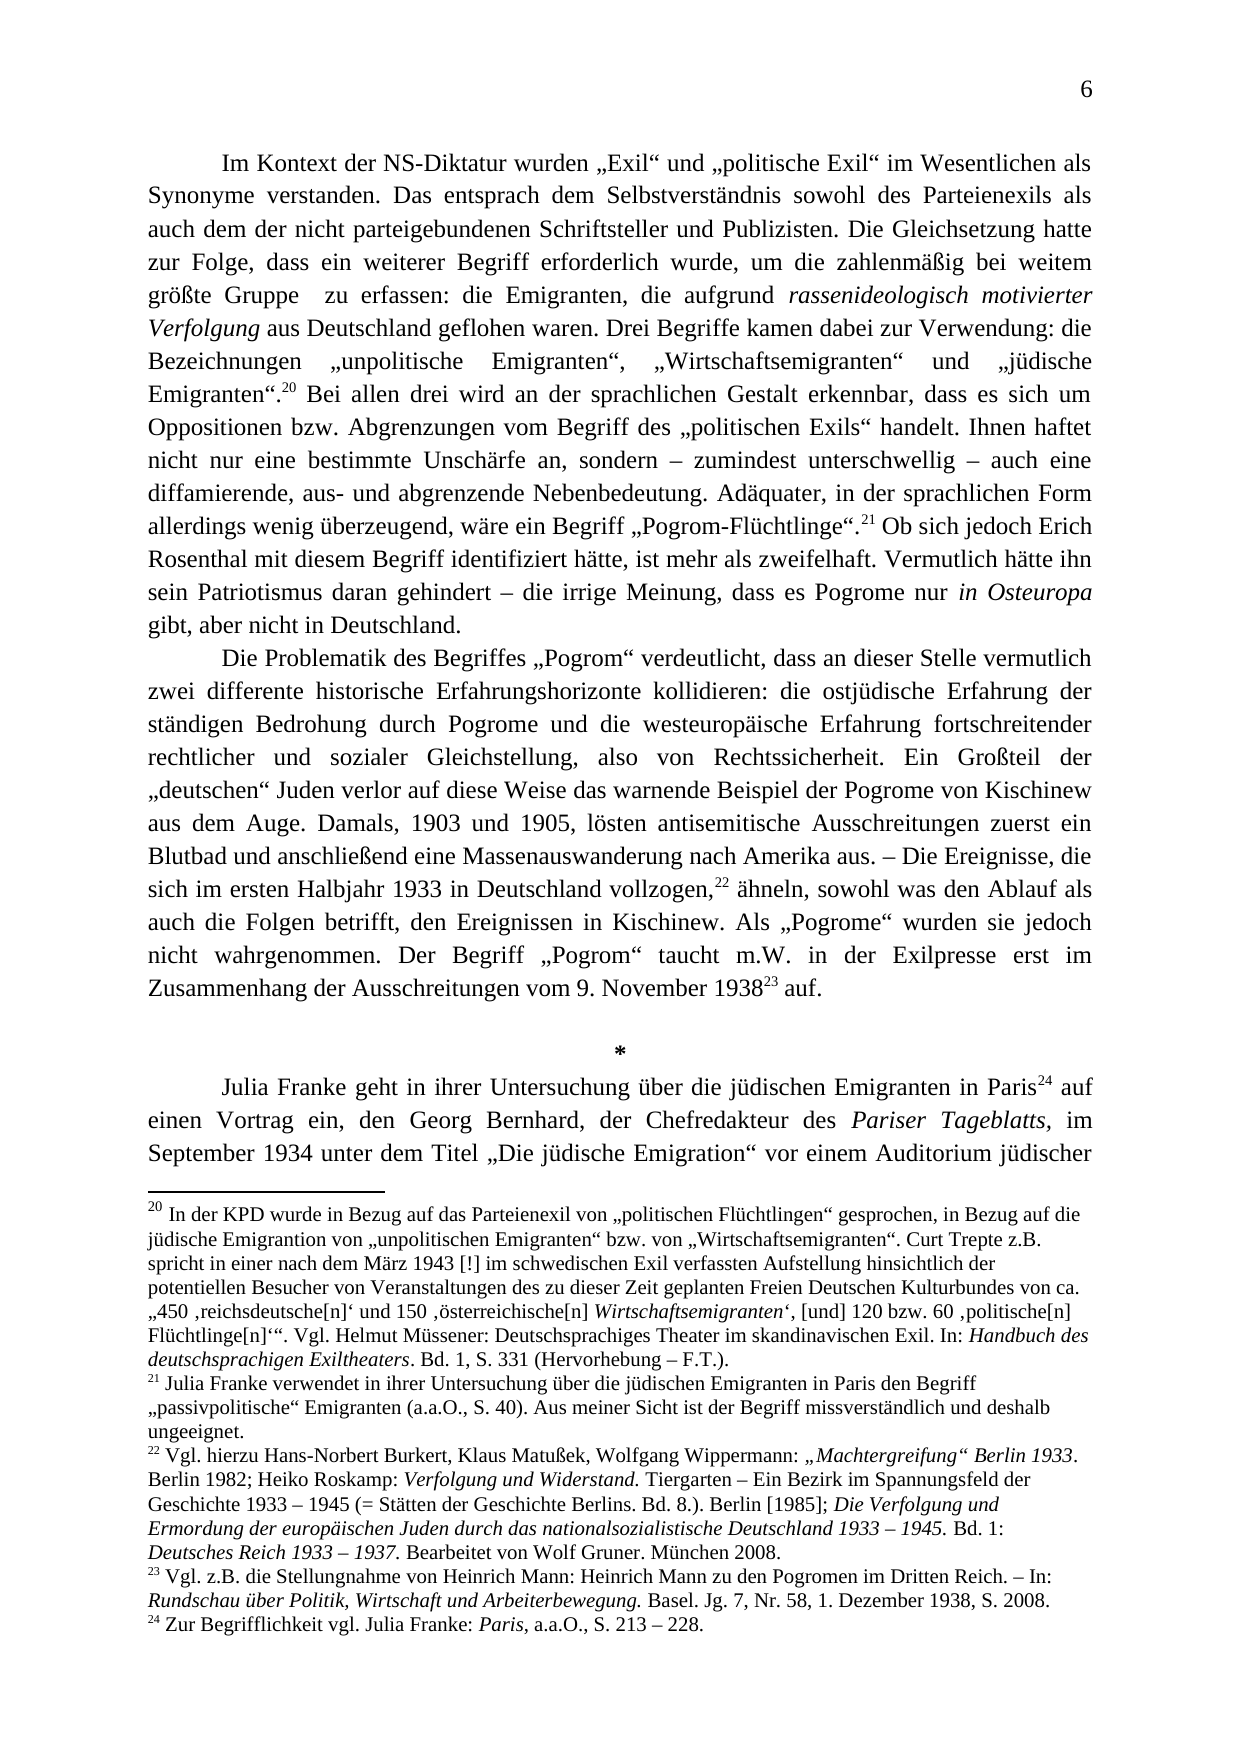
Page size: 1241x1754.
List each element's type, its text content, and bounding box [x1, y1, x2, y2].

text Im Kontext der NS-Diktatur wurden „Exil“ und „politische Exil“ im Wesentlichen als Synonyme verstanden. Das entsprach dem Selbstverständnis sowohl des Parteienexils als auch dem der nicht parteigebundenen Schriftsteller und Publizisten. Die Gleichsetzung hatte zur Folge, dass ein weiterer Begriff erforderlich wurde, um die zahlenmäßig bei weitem größte Gruppe zu erfassen: die Emigranten, die aufgrund rassenideologisch motivierter Verfolgung aus Deutschland geflohen waren. Drei Begriffe kamen dabei zur Verwendung: die Bezeichnungen „unpolitische Emigranten“, „Wirtschaftsemigranten“ und „jüdische Emigranten“. Bei allen drei wird an der sprachlichen Gestalt erkennbar, dass es sich um Oppositionen bzw. Abgrenzungen vom Begriff des „politischen Exils“ handelt. Ihnen haftet nicht nur eine bestimmte Unschärfe an, sondern – zumindest unterschwellig – auch eine diffamierende, aus- und abgrenzende Nebenbedeutung. Adäquater, in der sprachlichen Form allerdings wenig überzeugend, wäre ein Begriff „Pogrom-Flüchtlinge“. Ob sich jedoch Erich Rosenthal mit diesem Begriff identifiziert hätte, ist mehr als zweifelhaft. Vermutlich hätte ihn sein Patriotismus daran gehindert – die irrige Meinung, dass es Pogrome nur in Osteuropa gibt, aber nicht in Deutschland. [148, 148, 1093, 639]
text Die Problematik des Begriffes „Pogrom“ verdeutlicht, dass an dieser Stelle vermutlich zwei differente historische Erfahrungshorizonte kollidieren: die ostjüdische Erfahrung der ständigen Bedrohung durch Pogrome und die westeuropäische Erfahrung fortschreitender rechtlicher und sozialer Gleichstellung, also von Rechtssicherheit. Ein Großteil der „deutschen“ Juden verlor auf diese Weise das warnende Beispiel der Pogrome von Kischinew aus dem Auge. Damals, 1903 und 1905, lösten antisemitische Ausschreitungen zuerst ein Blutbad und anschließend eine Massenauswanderung nach Amerika aus. – Die Ereignisse, die sich im ersten Halbjahr 1933 in Deutschland vollzogen, ähneln, sowohl was den Ablauf als auch die Folgen betrifft, den Ereignissen in Kischinew. Als „Pogrome“ wurden sie jedoch nicht wahrgenommen. Der Begriff „Pogrom“ taucht m.W. in der Exilpresse erst im Zusammenhang der Ausschreitungen vom 9. November 1938 auf. [148, 643, 1093, 1002]
text Julia Franke geht in ihrer Untersuchung über die jüdischen Emigranten in Paris auf einen Vortrag ein, den Georg Bernhard, der Chefredakteur des Pariser Tageblatts, im September 1934 unter dem Titel „Die jüdische Emigration“ vor einem Auditorium jüdischer Emigranten hält. Im Pariser Tageblatt wird über den Vortrag aus der Perspektive eines Zuhörers, also in indirekter Rede, berichtet. Es ist trotzdem anzunehmen, dass dem Verfasser des Artikels Bernhards Manuskript zur Verfügung stand. [148, 1072, 1093, 1167]
text * [148, 1039, 1093, 1068]
